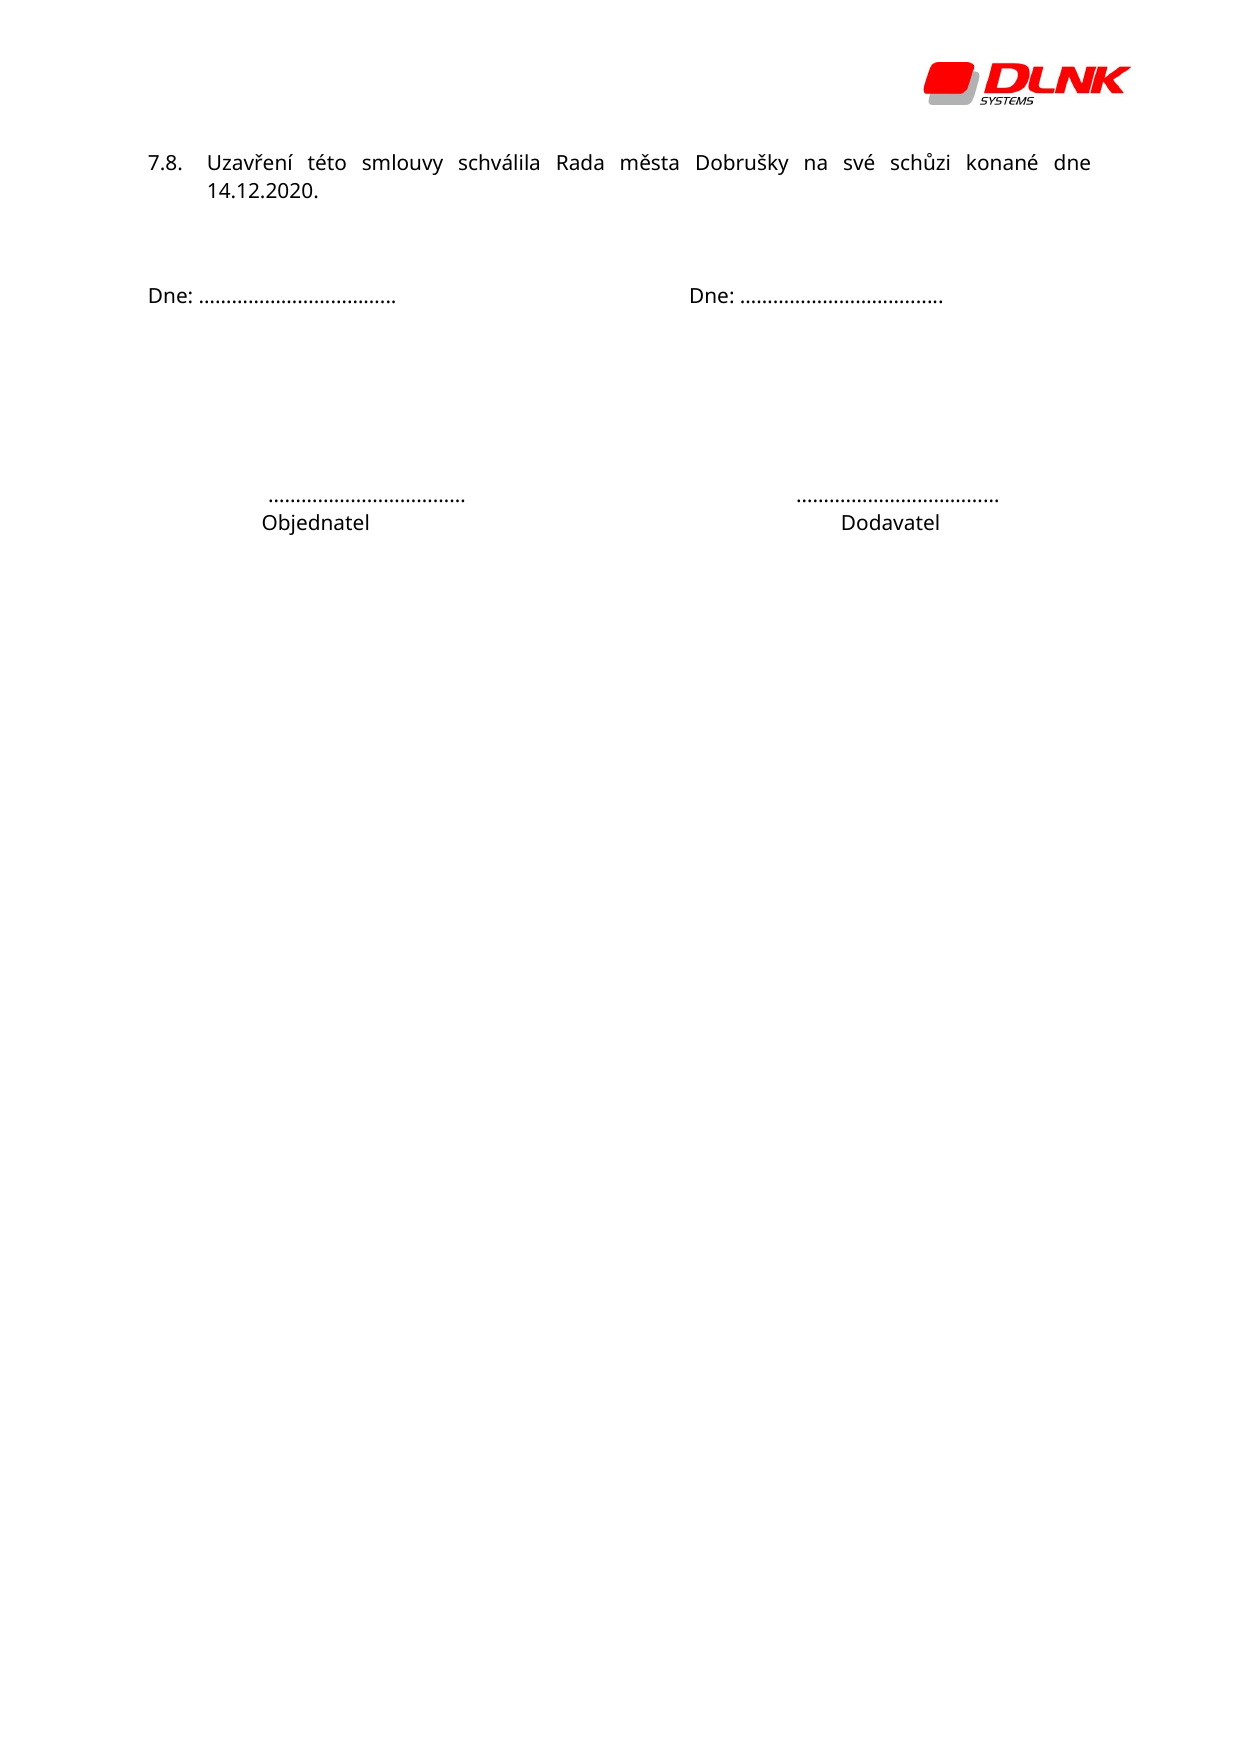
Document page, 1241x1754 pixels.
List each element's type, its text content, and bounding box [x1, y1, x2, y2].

text ……………………………… ……….……………………… [148, 480, 1093, 508]
text 7.8. Uzavření této smlouvy schválila Rada města Dobrušky na své schůzi konané dne 14.12.2020. [148, 148, 1093, 204]
text Dne: ……………………………... Dne: …………………………....... [148, 281, 1093, 309]
text Objednatel Dodavatel [148, 508, 1093, 537]
picture [923, 62, 1132, 105]
